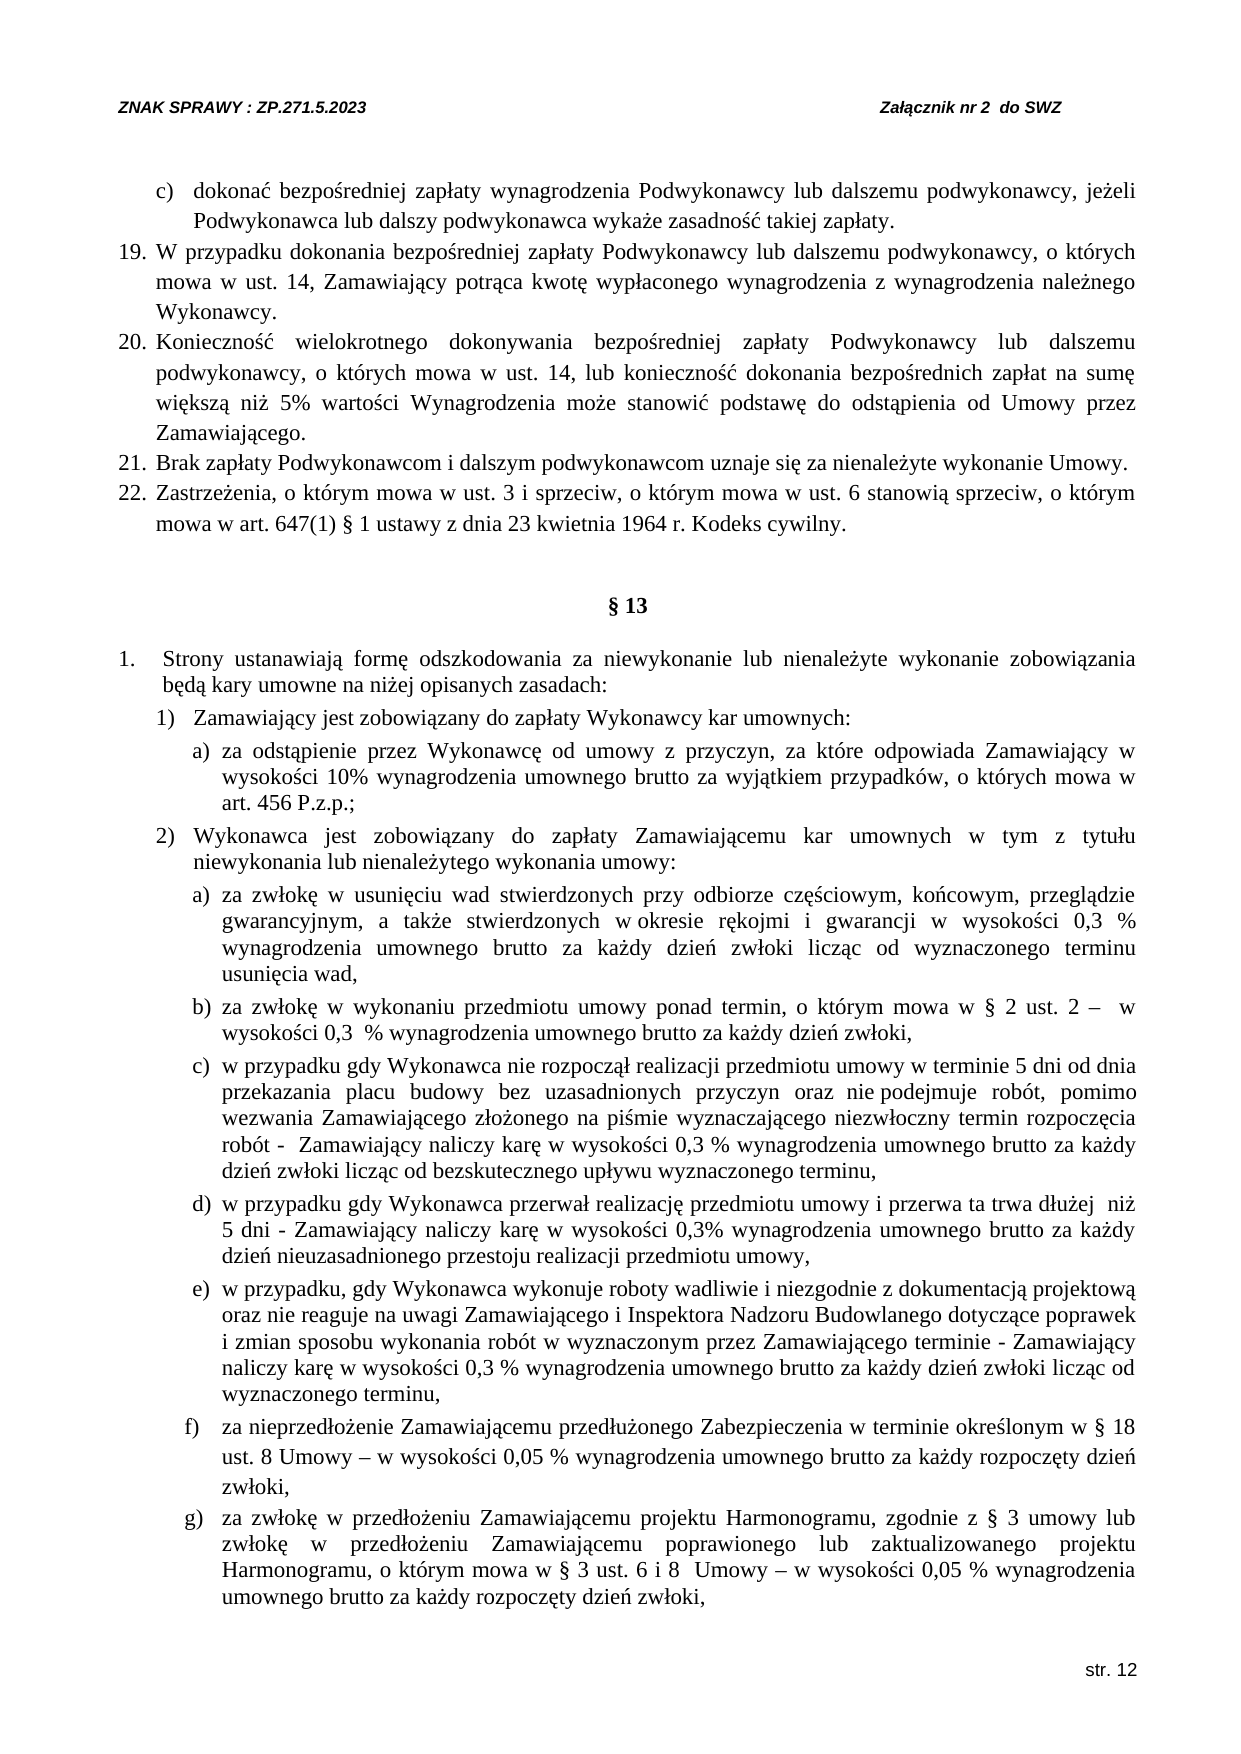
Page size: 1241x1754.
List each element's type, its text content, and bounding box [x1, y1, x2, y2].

list Strony ustanawiają formę odszkodowania za niewykonanie lub nienależyte wykonanie zobowiązania będą kary umowne na niżej opisanych zasadach: [118, 645, 1137, 698]
list za zwłokę w usunięciu wad stwierdzonych przy odbiorze częściowym, końcowym, przeglądzie gwarancyjnym, a także stwierdzonych w okresie rękojmi i gwarancji w wysokości 0,3 % wynagrodzenia umownego brutto za każdy dzień zwłoki licząc od wyznaczonego terminu usunięcia wad, [192, 881, 1137, 986]
list za zwłokę w wykonaniu przedmiotu umowy ponad termin, o którym mowa w § 2 ust. 2 – w wysokości 0,3 % wynagrodzenia umownego brutto za każdy dzień zwłoki, [192, 993, 1137, 1045]
list za zwłokę w przedłożeniu Zamawiającemu projektu Harmonogramu, zgodnie z § 3 umowy lub zwłokę w przedłożeniu Zamawiającemu poprawionego lub zaktualizowanego projektu Harmonogramu, o którym mowa w § 3 ust. 6 i 8 Umowy – w wysokości 0,05 % wynagrodzenia umownego brutto za każdy rozpoczęty dzień zwłoki, [184, 1504, 1137, 1609]
list Konieczność wielokrotnego dokonywania bezpośredniej zapłaty Podwykonawcy lub dalszemu podwykonawcy, o których mowa w ust. 14, lub konieczność dokonania bezpośrednich zapłat na sumę większą niż 5% wartości Wynagrodzenia może stanowić podstawę do odstąpienia od Umowy przez Zamawiającego. [118, 328, 1137, 445]
list Wykonawca jest zobowiązany do zapłaty Zamawiającemu kar umownych w tym z tytułu niewykonania lub nienależytego wykonania umowy: [156, 822, 1137, 875]
list W przypadku dokonania bezpośredniej zapłaty Podwykonawcy lub dalszemu podwykonawcy, o których mowa w ust. 14, Zamawiający potrąca kwotę wypłaconego wynagrodzenia z wynagrodzenia należnego Wykonawcy. [118, 238, 1137, 324]
list w przypadku gdy Wykonawca przerwał realizację przedmiotu umowy i przerwa ta trwa dłużej niż 5 dni - Zamawiający naliczy karę w wysokości 0,3% wynagrodzenia umownego brutto za każdy dzień nieuzasadnionego przestoju realizacji przedmiotu umowy, [192, 1190, 1137, 1269]
list w przypadku gdy Wykonawca nie rozpoczął realizacji przedmiotu umowy w terminie 5 dni od dnia przekazania placu budowy bez uzasadnionych przyczyn oraz nie podejmuje robót, pomimo wezwania Zamawiającego złożonego na piśmie wyznaczającego niezwłoczny termin rozpoczęcia robót - Zamawiający naliczy karę w wysokości 0,3 % wynagrodzenia umownego brutto za każdy dzień zwłoki licząc od bezskutecznego upływu wyznaczonego terminu, [192, 1052, 1137, 1183]
list Brak zapłaty Podwykonawcom i dalszym podwykonawcom uznaje się za nienależyte wykonanie Umowy. [118, 449, 1137, 476]
text § 13 [118, 592, 1137, 619]
list dokonać bezpośredniej zapłaty wynagrodzenia Podwykonawcy lub dalszemu podwykonawcy, jeżeli Podwykonawca lub dalszy podwykonawca wykaże zasadność takiej zapłaty. [156, 177, 1137, 234]
list w przypadku, gdy Wykonawca wykonuje roboty wadliwie i niezgodnie z dokumentacją projektową oraz nie reaguje na uwagi Zamawiającego i Inspektora Nadzoru Budowlanego dotyczące poprawek i zmian sposobu wykonania robót w wyznaczonym przez Zamawiającego terminie - Zamawiający naliczy karę w wysokości 0,3 % wynagrodzenia umownego brutto za każdy dzień zwłoki licząc od wyznaczonego terminu, [192, 1275, 1137, 1407]
list za nieprzedłożenie Zamawiającemu przedłużonego Zabezpieczenia w terminie określonym w § 18 ust. 8 Umowy – w wysokości 0,05 % wynagrodzenia umownego brutto za każdy rozpoczęty dzień zwłoki, [184, 1413, 1137, 1500]
list za odstąpienie przez Wykonawcę od umowy z przyczyn, za które odpowiada Zamawiający w wysokości 10% wynagrodzenia umownego brutto za wyjątkiem przypadków, o których mowa w art. 456 P.z.p.; [192, 737, 1137, 816]
list Zamawiający jest zobowiązany do zapłaty Wykonawcy kar umownych: [156, 704, 1137, 731]
list Zastrzeżenia, o którym mowa w ust. 3 i sprzeciw, o którym mowa w ust. 6 stanowią sprzeciw, o którym mowa w art. 647(1) § 1 ustawy z dnia 23 kwietnia 1964 r. Kodeks cywilny. [118, 479, 1137, 536]
